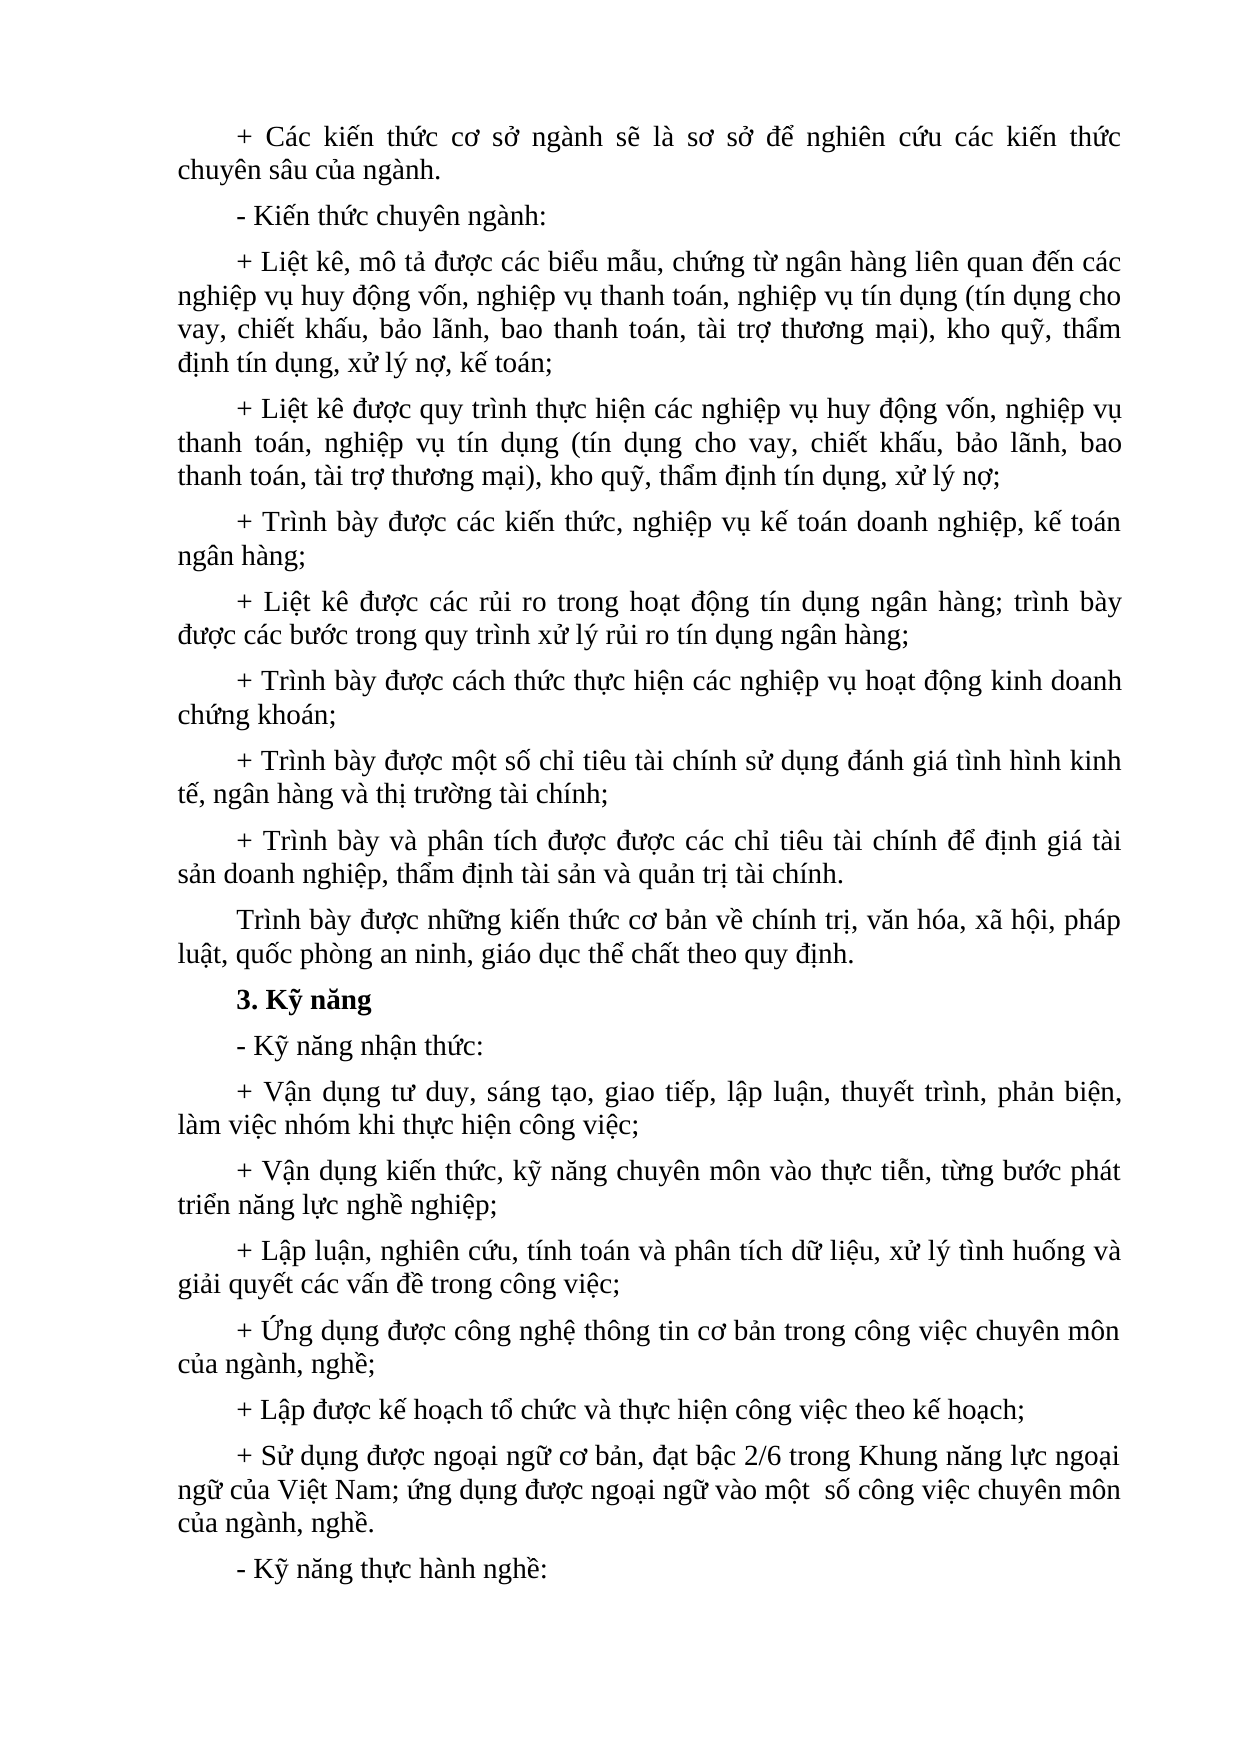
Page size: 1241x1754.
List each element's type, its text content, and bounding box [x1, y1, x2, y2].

text - Kỹ năng nhận thức: [177, 1028, 1122, 1061]
text + Lập được kế hoạch tổ chức và thực hiện công việc theo kế hoạch; [177, 1392, 1122, 1426]
text Trình bày được những kiến thức cơ bản về chính trị, văn hóa, xã hội, pháp luật, quốc phòng an ninh, giáo dục thể chất theo quy định. [177, 902, 1122, 969]
text + Liệt kê được quy trình thực hiện các nghiệp vụ huy động vốn, nghiệp vụ thanh toán, nghiệp vụ tín dụng (tín dụng cho vay, chiết khấu, bảo lãnh, bao thanh toán, tài trợ thương mại), kho quỹ, thẩm định tín dụng, xử lý nợ; [177, 391, 1122, 492]
text + Vận dụng tư duy, sáng tạo, giao tiếp, lập luận, thuyết trình, phản biện, làm việc nhóm khi thực hiện công việc; [177, 1074, 1122, 1141]
text + Sử dụng được ngoại ngữ cơ bản, đạt bậc 2/6 trong Khung năng lực ngoại ngữ của Việt Nam; ứng dụng được ngoại ngữ vào một số công việc chuyên môn của ngành, nghề. [177, 1438, 1122, 1539]
text + Các kiến thức cơ sở ngành sẽ là sơ sở để nghiên cứu các kiến thức chuyên sâu của ngành. [177, 119, 1122, 186]
text + Trình bày được cách thức thực hiện các nghiệp vụ hoạt động kinh doanh chứng khoán; [177, 663, 1122, 731]
text + Liệt kê, mô tả được các biểu mẫu, chứng từ ngân hàng liên quan đến các nghiệp vụ huy động vốn, nghiệp vụ thanh toán, nghiệp vụ tín dụng (tín dụng cho vay, chiết khấu, bảo lãnh, bao thanh toán, tài trợ thương mại), kho quỹ, thẩm định tín dụng, xử lý nợ, kế toán; [177, 244, 1122, 379]
text - Kỹ năng thực hành nghề: [177, 1551, 1122, 1585]
text + Ứng dụng được công nghệ thông tin cơ bản trong công việc chuyên môn của ngành, nghề; [177, 1313, 1122, 1380]
list + Trình bày được một số chỉ tiêu tài chính sử dụng đánh giá tình hình kinh tế, ngân hàng và thị trường tài chính; [177, 743, 1122, 810]
text + Liệt kê được các rủi ro trong hoạt động tín dụng ngân hàng; trình bày được các bước trong quy trình xử lý rủi ro tín dụng ngân hàng; [177, 584, 1122, 651]
text + Trình bày và phân tích được được các chỉ tiêu tài chính để định giá tài sản doanh nghiệp, thẩm định tài sản và quản trị tài chính. [177, 823, 1122, 890]
text + Lập luận, nghiên cứu, tính toán và phân tích dữ liệu, xử lý tình huống và giải quyết các vấn đề trong công việc; [177, 1233, 1122, 1300]
text 3. Kỹ năng [177, 982, 1122, 1015]
text - Kiến thức chuyên ngành: [177, 198, 1122, 232]
text + Trình bày được các kiến thức, nghiệp vụ kế toán doanh nghiệp, kế toán ngân hàng; [177, 504, 1122, 571]
text + Vận dụng kiến thức, kỹ năng chuyên môn vào thực tiễn, từng bước phát triển năng lực nghề nghiệp; [177, 1153, 1122, 1221]
